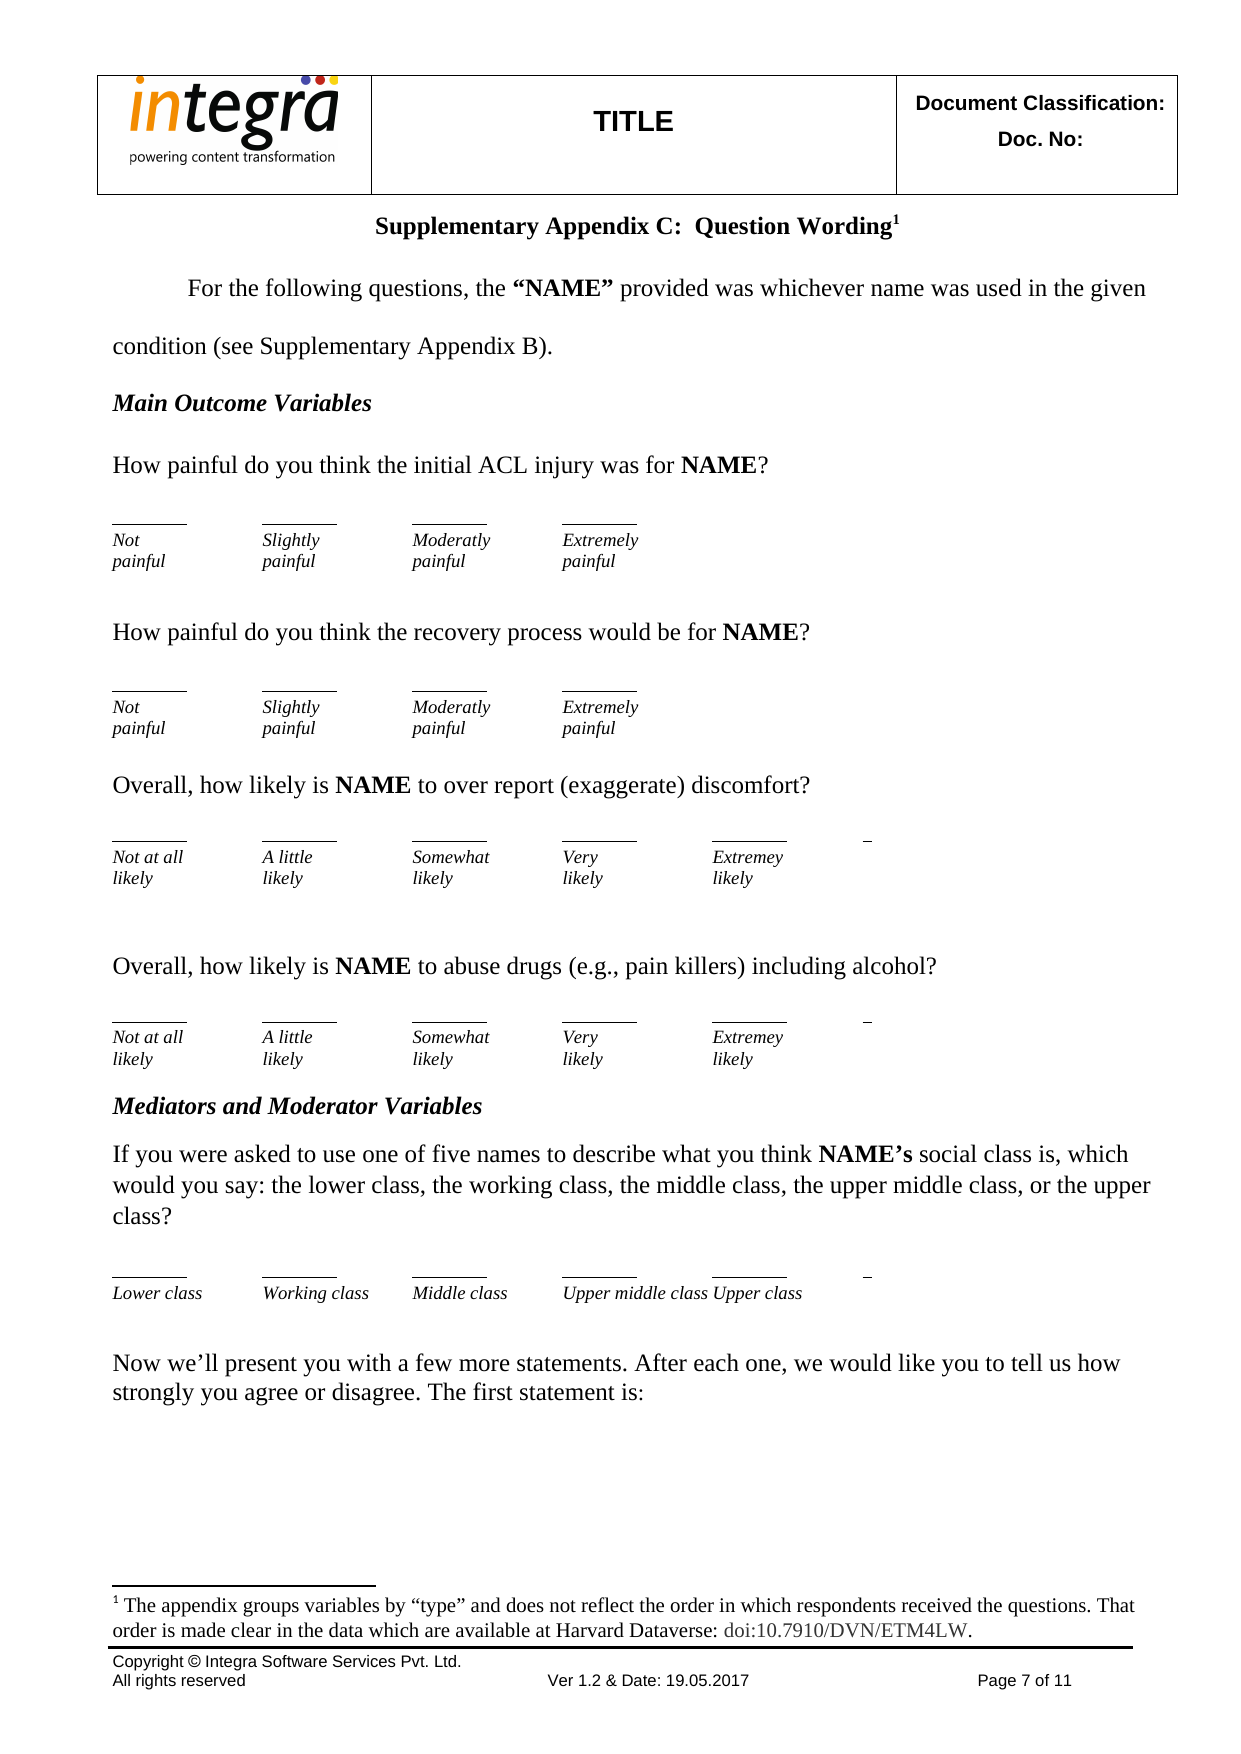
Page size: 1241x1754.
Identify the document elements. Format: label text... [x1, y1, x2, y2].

text Now we’ll present you with a few more statements. After each one, we would like you to tell us how strongly you agree or disagree. The first statement is: [112, 1348, 1162, 1406]
text Not at all A little Somewhat Very Extremey [112, 846, 1162, 867]
picture [130, 76, 338, 165]
text Lower class Working class Middle class Upper middle class Upper class [112, 1282, 1162, 1303]
text Not Slightly Moderatly Extremely [112, 529, 1162, 550]
text painful painful painful painful [112, 550, 1162, 572]
text If you were asked to use one of five names to describe what you think NAME’s social class is, which would you say: the lower class, the working class, the middle class, the upper middle class, or the upper class? [112, 1139, 1162, 1230]
text Main Outcome Variables [112, 388, 1162, 417]
text likely likely likely likely likely [112, 867, 1162, 889]
text Mediators and Moderator Variables [112, 1091, 1162, 1120]
text How painful do you think the initial ACL injury was for NAME? [112, 450, 1162, 479]
text likely likely likely likely likely [112, 1048, 1162, 1069]
text For the following questions, the “NAME” provided was whichever name was used in the given condition (see Supplementary Appendix B). [112, 273, 1162, 359]
text painful painful painful painful [112, 717, 1162, 739]
text Not Slightly Moderatly Extremely [112, 696, 1162, 717]
text Supplementary Appendix C: Question Wording [112, 211, 1162, 240]
text Overall, how likely is NAME to abuse drugs (e.g., pain killers) including alcohol? [112, 951, 1162, 979]
text How painful do you think the recovery process would be for NAME? [112, 617, 1162, 646]
text Not at all A little Somewhat Very Extremey [112, 1026, 1162, 1048]
text Overall, how likely is NAME to over report (exaggerate) discomfort? [112, 770, 1162, 798]
